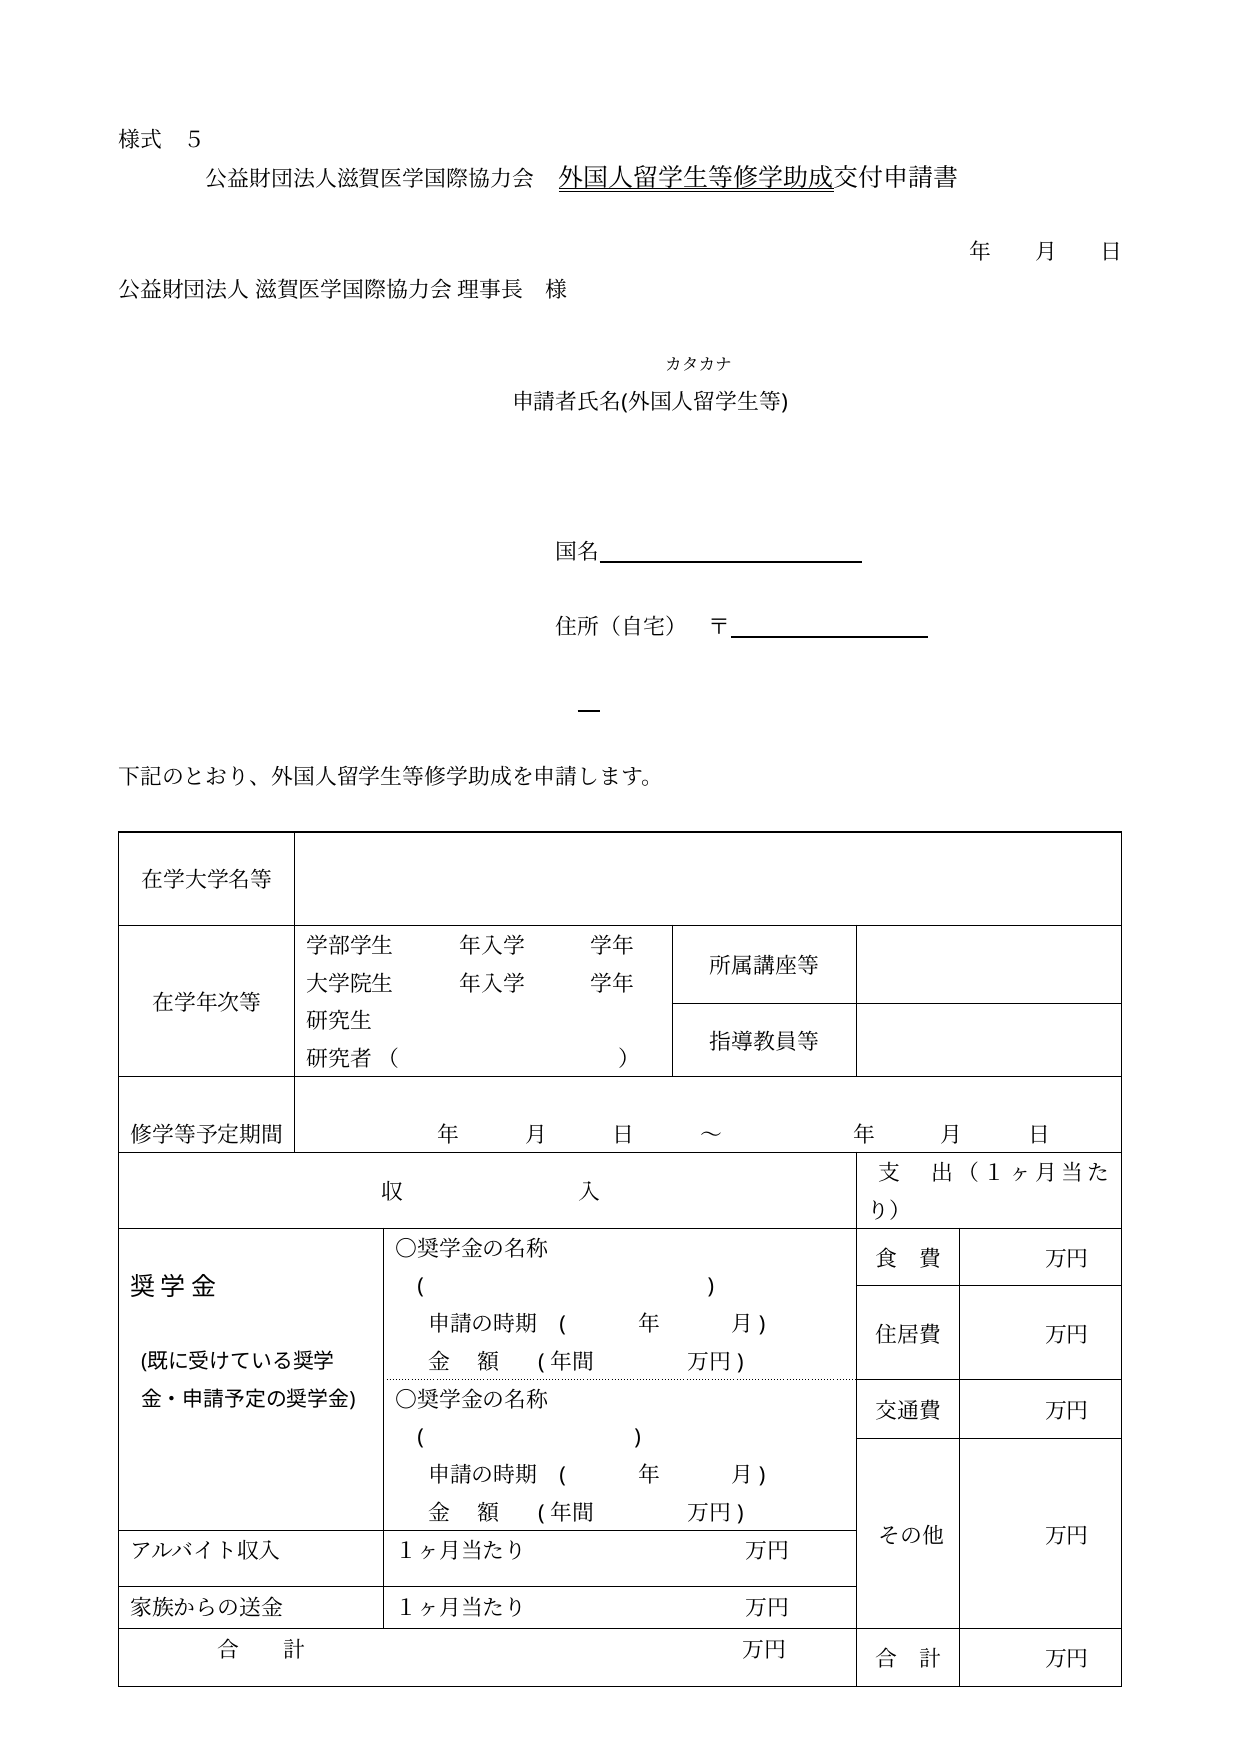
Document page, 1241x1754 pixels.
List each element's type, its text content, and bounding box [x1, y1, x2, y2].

text 公益財団法人 滋賀医学国際協力会 理事長 様 [118, 269, 1122, 306]
table_cell 年 月 日 ～ 年 月 日 [295, 1077, 1121, 1152]
table_header [295, 833, 1121, 924]
text カタカナ [118, 344, 1122, 381]
table_cell 〇奨学金の名称 ( ) 申請の時期 ( 年 月 ) 金 額 ( 年間 万円 ) [384, 1229, 856, 1379]
text 国名 [118, 531, 1122, 569]
table_cell 家族からの送金 [119, 1587, 383, 1628]
table_cell 万円 [960, 1439, 1121, 1628]
text 公益財団法人滋賀医学国際協力会 外国人留学生等修学助成交付申請書 [118, 156, 1122, 194]
table_cell [857, 1004, 1121, 1076]
text 住所（自宅） 〒 [118, 606, 1122, 644]
table_cell １ヶ月当たり 万円 [384, 1531, 856, 1586]
table_cell 住居費 [857, 1286, 959, 1379]
table_cell 収 入 [119, 1153, 856, 1228]
table_cell アルバイト収入 [119, 1531, 383, 1586]
table_cell 指導教員等 [673, 1004, 856, 1076]
table_cell 奨 学 金 (既に受けている奨学金・申請予定の奨学金) [119, 1229, 383, 1530]
table_cell 合 計 万円 [119, 1629, 856, 1686]
table_cell 万円 [960, 1229, 1121, 1285]
table_cell 〇奨学金の名称 ( ) 申請の時期 ( 年 月 ) 金 額 ( 年間 万円 ) [384, 1379, 856, 1530]
table_cell 学部学生 年入学 学年 大学院生 年入学 学年 研究生 研究者 （ ） [295, 926, 672, 1076]
table_cell 食 費 [857, 1229, 959, 1285]
table_cell 万円 [960, 1380, 1121, 1438]
text 下記のとおり、外国人留学生等修学助成を申請します。 [118, 756, 1122, 794]
table_cell 在学年次等 [119, 926, 294, 1076]
table_cell 万円 [960, 1629, 1121, 1686]
table_cell 交通費 [857, 1380, 959, 1438]
table_cell 支 出（１ヶ月当たり） [857, 1153, 1121, 1228]
table_cell 合 計 [857, 1629, 959, 1686]
table_cell [857, 926, 1121, 1003]
text 年 月 日 [118, 231, 1122, 269]
table_cell 万円 [960, 1286, 1121, 1379]
table_cell １ヶ月当たり 万円 [384, 1587, 856, 1628]
table_cell その他 [857, 1439, 959, 1628]
text 様式 ５ [118, 119, 1122, 156]
table_cell 修学等予定期間 [119, 1077, 294, 1152]
text 申請者氏名(外国人留学生等) [118, 381, 1122, 419]
table_header 在学大学名等 [119, 833, 294, 924]
table_cell 所属講座等 [673, 926, 856, 1003]
